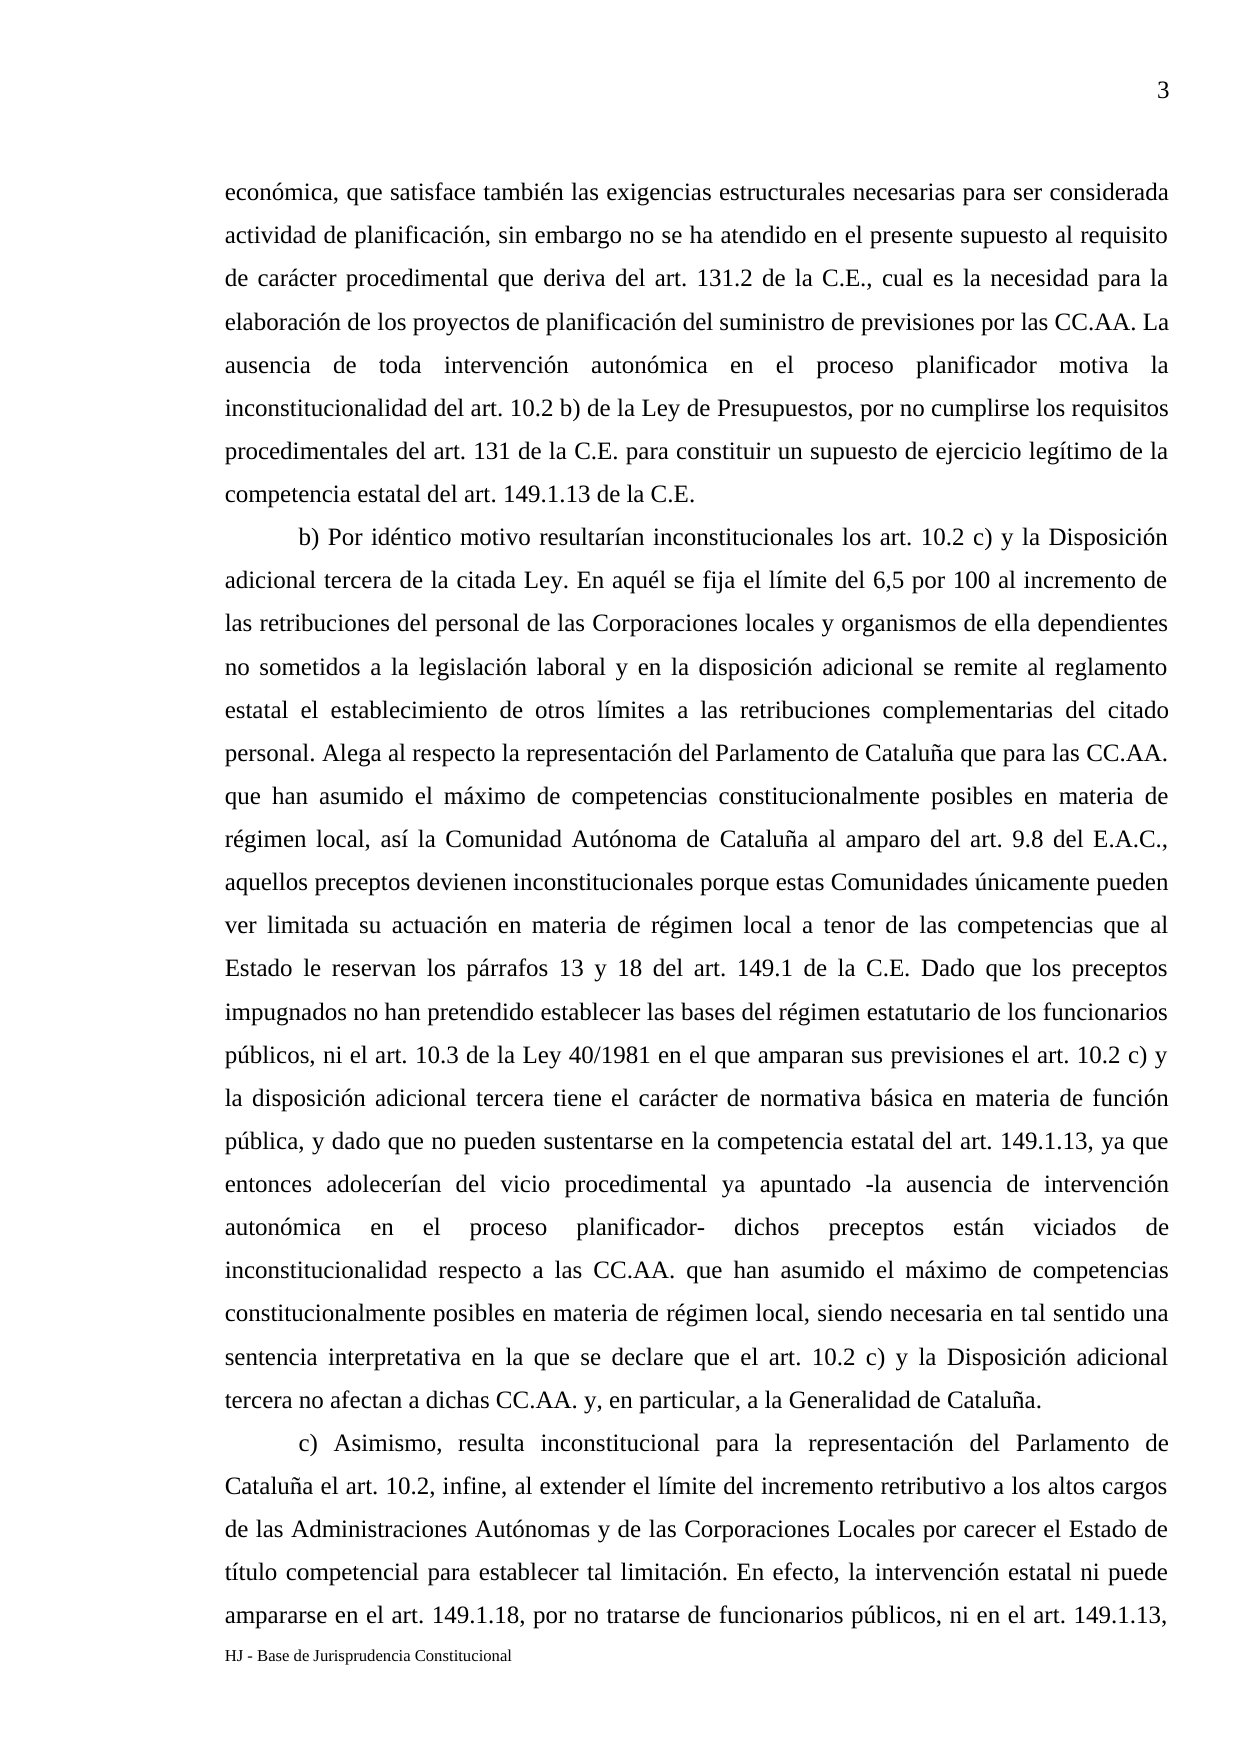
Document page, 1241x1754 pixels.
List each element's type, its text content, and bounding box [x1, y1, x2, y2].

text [224, 1428, 1169, 1629]
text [224, 177, 1169, 508]
text b) Por idéntico motivo resultarían inconstitucionales los art. 10.2 c) y la Disposición adicional tercera de la citada Ley. En aquél se fija el límite del 6,5 por 100 al incremento de las retribuciones del personal de las Corporaciones locales y organismos de ella dependientes no sometidos a la legislación laboral y en la disposición adicional se remite al reglamento estatal el establecimiento de otros límites a las retribuciones complementarias del citado personal. Alega al respecto la representación del Parlamento de Cataluña que para las CC.AA. que han asumido el máximo de competencias constitucionalmente posibles en materia de régimen local, así la Comunidad Autónoma de Cataluña al amparo del art. 9.8 del E.A.C., aquellos preceptos devienen inconstitucionales porque estas Comunidades únicamente pueden ver limitada su actuación en materia de régimen local a tenor de las competencias que al Estado le reservan los párrafos 13 y 18 del art. 149.1 de la C.E. Dado que los preceptos impugnados no han pretendido establecer las bases del régimen estatutario de los funcionarios públicos, ni el art. 10.3 de la Ley 40/1981 en el que amparan sus previsiones el art. 10.2 c) y la disposición adicional tercera tiene el carácter de normativa básica en materia de función pública, y dado que no pueden sustentarse en la competencia estatal del art. 149.1.13, ya que entonces adolecerían del vicio procedimental ya apuntado -la ausencia de intervención autonómica en el proceso planificador- dichos preceptos están viciados de inconstitucionalidad respecto a las CC.AA. que han asumido el máximo de competencias constitucionalmente posibles en materia de régimen local, siendo necesaria en tal sentido una sentencia interpretativa en la que se declare que el art. 10.2 c) y la Disposición adicional tercera no afectan a dichas CC.AA. y, en particular, a la Generalidad de Cataluña. [224, 522, 1169, 1413]
